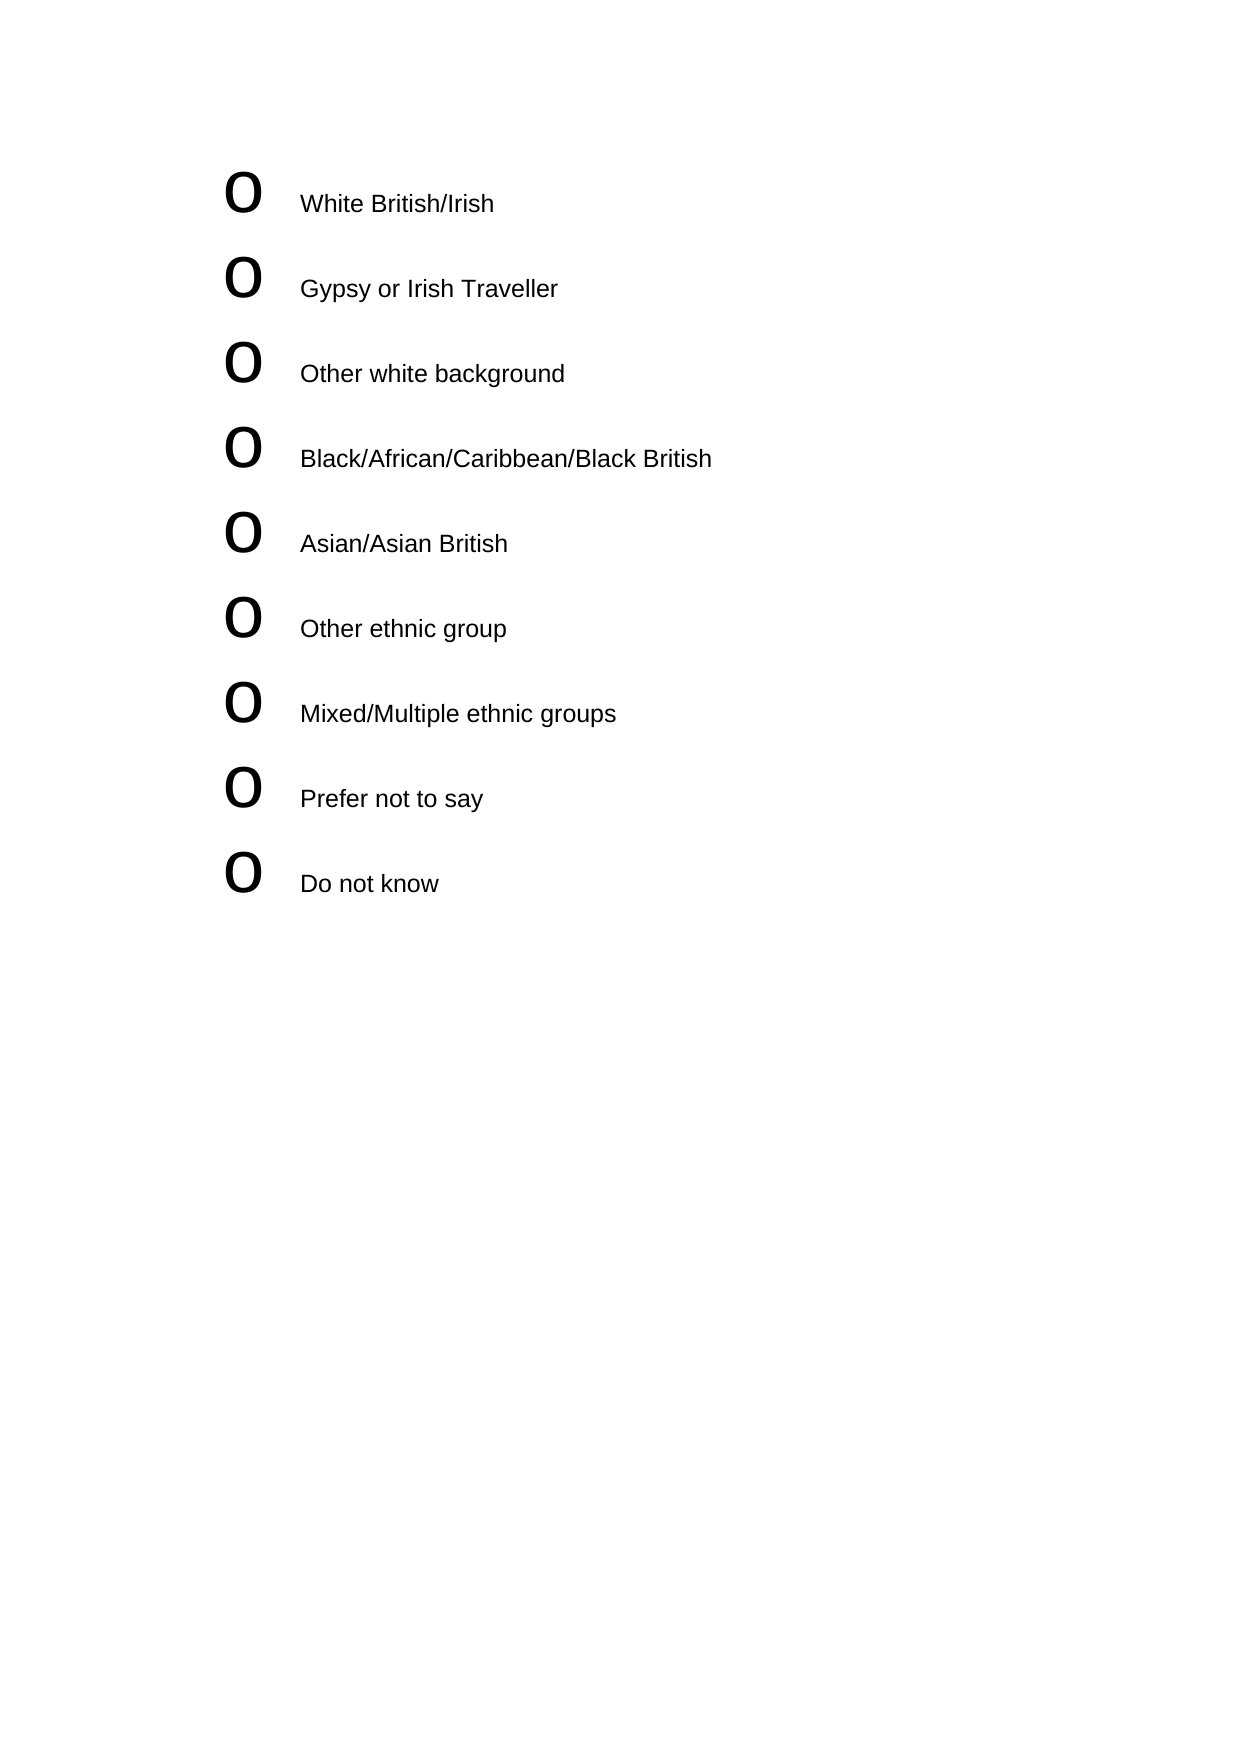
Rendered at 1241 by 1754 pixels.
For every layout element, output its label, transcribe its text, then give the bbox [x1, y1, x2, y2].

list Mixed/Multiple ethnic groups [221, 660, 1090, 745]
list Asian/Asian British [221, 490, 1090, 575]
list Other ethnic group [221, 575, 1090, 660]
list Gypsy or Irish Traveller [221, 235, 1090, 320]
list Other white background [221, 320, 1090, 405]
list Black/African/Caribbean/Black British [221, 405, 1090, 490]
list Do not know [221, 830, 1090, 915]
list White British/Irish [221, 150, 1090, 235]
list Prefer not to say [221, 745, 1090, 830]
